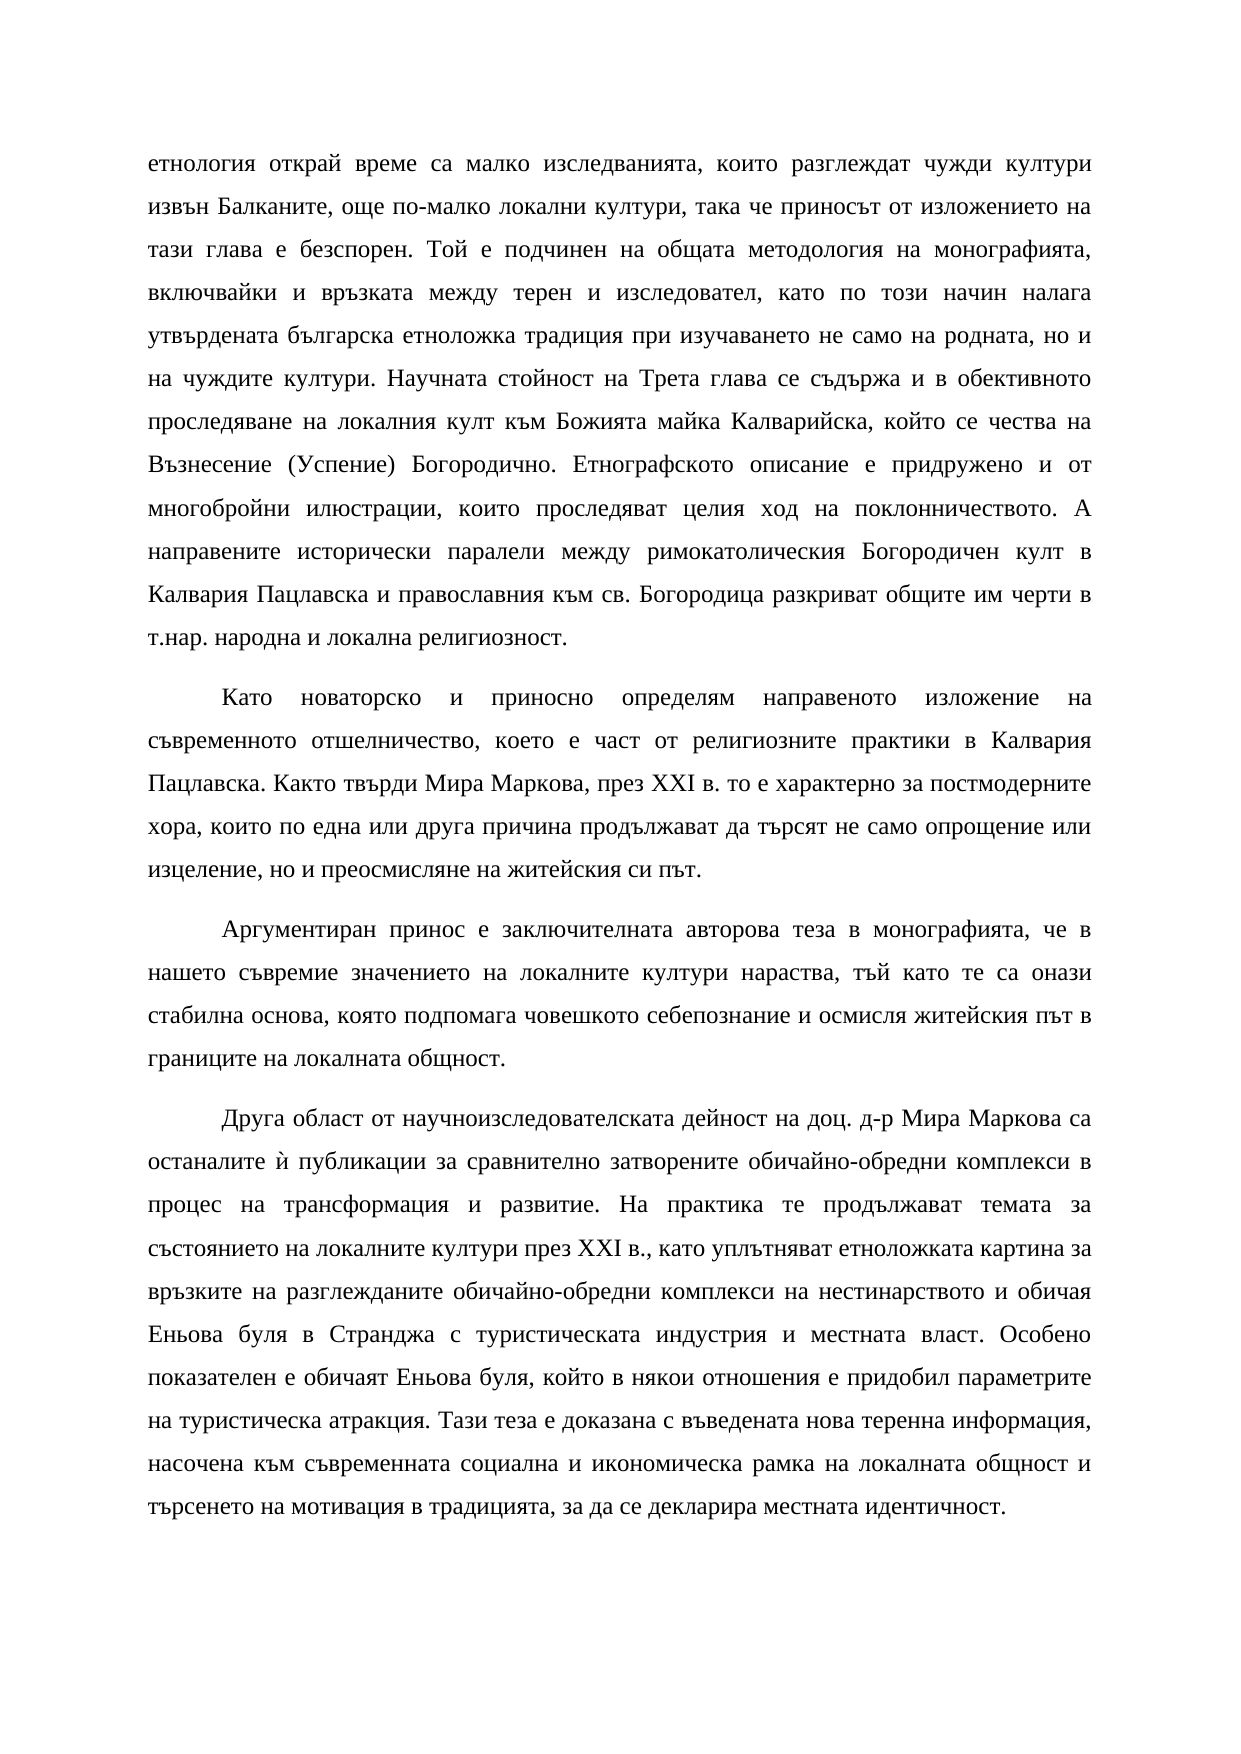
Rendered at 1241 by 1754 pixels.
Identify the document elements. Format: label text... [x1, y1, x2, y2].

text Аргументиран принос е заключителната авторова теза в монографията, че в нашето съвремие значението на локалните култури нараства, тъй като те са онази стабилна основа, която подпомага човешкото себепознание и осмисля житейския път в границите на локалната общност. [148, 914, 1093, 1072]
text Друга област от научноизследователската дейност на доц. д-р Мира Маркова са останалите ѝ публикации за сравнително затворените обичайно-обредни комплекси в процес на трансформация и развитие. На практика те продължават темата за състоянието на локалните култури през ХХІ в., като уплътняват етноложката картина за връзките на разглежданите обичайно-обредни комплекси на нестинарството и обичая Еньова буля в Странджа с туристическата индустрия и местната власт. Особено показателен е обичаят Еньова буля, който в някои отношения е придобил параметрите на туристическа атракция. Тази теза е доказана с въведената нова теренна информация, насочена към съвременната социална и икономическа рамка на локалната общност и търсенето на мотивация в традицията, за да се декларира местната идентичност. [148, 1103, 1093, 1520]
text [148, 148, 1093, 651]
text Като новаторско и приносно определям направеното изложение на съвременното отшелничество, което е част от религиозните практики в Калвария Пацлавска. Както твърди Мира Маркова, през ХХІ в. то е характерно за постмодерните хора, които по една или друга причина продължават да търсят не само опрощение или изцеление, но и преосмисляне на житейския си път. [148, 682, 1093, 883]
